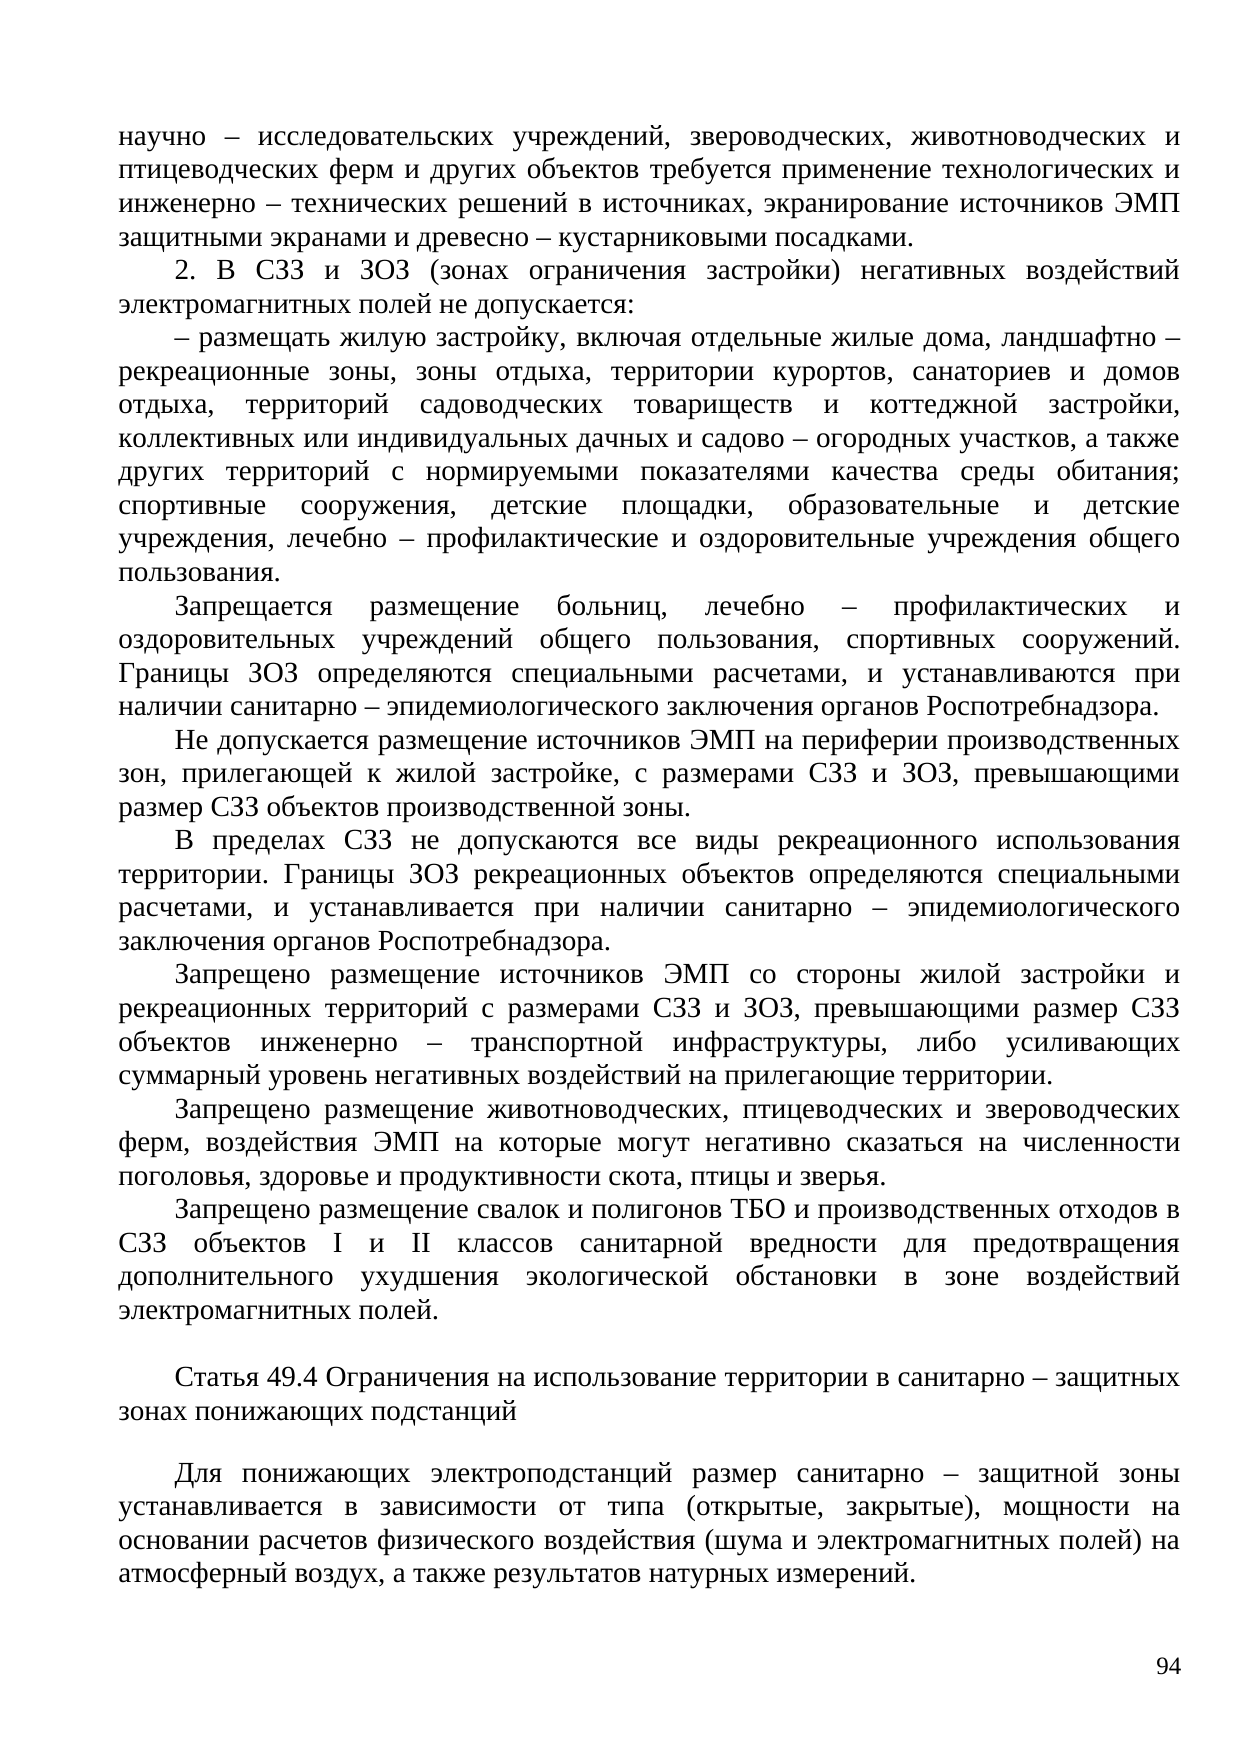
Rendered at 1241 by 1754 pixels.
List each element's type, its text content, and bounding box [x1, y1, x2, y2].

text 2. В СЗЗ и ЗОЗ (зонах ограничения застройки) негативных воздействий электромагнитных полей не допускается: [118, 252, 1181, 319]
text Запрещено размещение источников ЭМП со стороны жилой застройки и рекреационных территорий с размерами СЗЗ и ЗОЗ, превышающими размер СЗЗ объектов инженерно – транспортной инфраструктуры, либо усиливающих суммарный уровень негативных воздействий на прилегающие территории. [118, 957, 1181, 1091]
text Для понижающих электроподстанций размер санитарно – защитной зоны устанавливается в зависимости от типа (открытые, закрытые), мощности на основании расчетов физического воздействия (шума и электромагнитных полей) на атмосферный воздух, а также результатов натурных измерений. [118, 1455, 1181, 1589]
text – размещать жилую застройку, включая отдельные жилые дома, ландшафтно – рекреационные зоны, зоны отдыха, территории курортов, санаториев и домов отдыха, территорий садоводческих товариществ и коттеджной застройки, коллективных или индивидуальных дачных и садово – огородных участков, а также других территорий с нормируемыми показателями качества среды обитания; спортивные сооружения, детские площадки, образовательные и детские учреждения, лечебно – профилактические и оздоровительные учреждения общего пользования. [118, 319, 1181, 588]
text Не допускается размещение источников ЭМП на периферии производственных зон, прилегающей к жилой застройке, с размерами СЗЗ и ЗОЗ, превышающими размер СЗЗ объектов производственной зоны. [118, 722, 1181, 822]
text Статья 49.4 Ограничения на использование территории в санитарно – защитных зонах понижающих подстанций [118, 1359, 1181, 1426]
text Запрещено размещение свалок и полигонов ТБО и производственных отходов в СЗЗ объектов I и II классов санитарной вредности для предотвращения дополнительного ухудшения экологической обстановки в зоне воздействий электромагнитных полей. [118, 1191, 1181, 1326]
text Запрещено размещение животноводческих, птицеводческих и звероводческих ферм, воздействия ЭМП на которые могут негативно сказаться на численности поголовья, здоровье и продуктивности скота, птицы и зверья. [118, 1091, 1181, 1191]
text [118, 118, 1181, 252]
text В пределах СЗЗ не допускаются все виды рекреационного использования территории. Границы ЗОЗ рекреационных объектов определяются специальными расчетами, и устанавливается при наличии санитарно – эпидемиологического заключения органов Роспотребнадзора. [118, 822, 1181, 957]
text Запрещается размещение больниц, лечебно – профилактических и оздоровительных учреждений общего пользования, спортивных сооружений. Границы ЗОЗ определяются специальными расчетами, и устанавливаются при наличии санитарно – эпидемиологического заключения органов Роспотребнадзора. [118, 588, 1181, 722]
